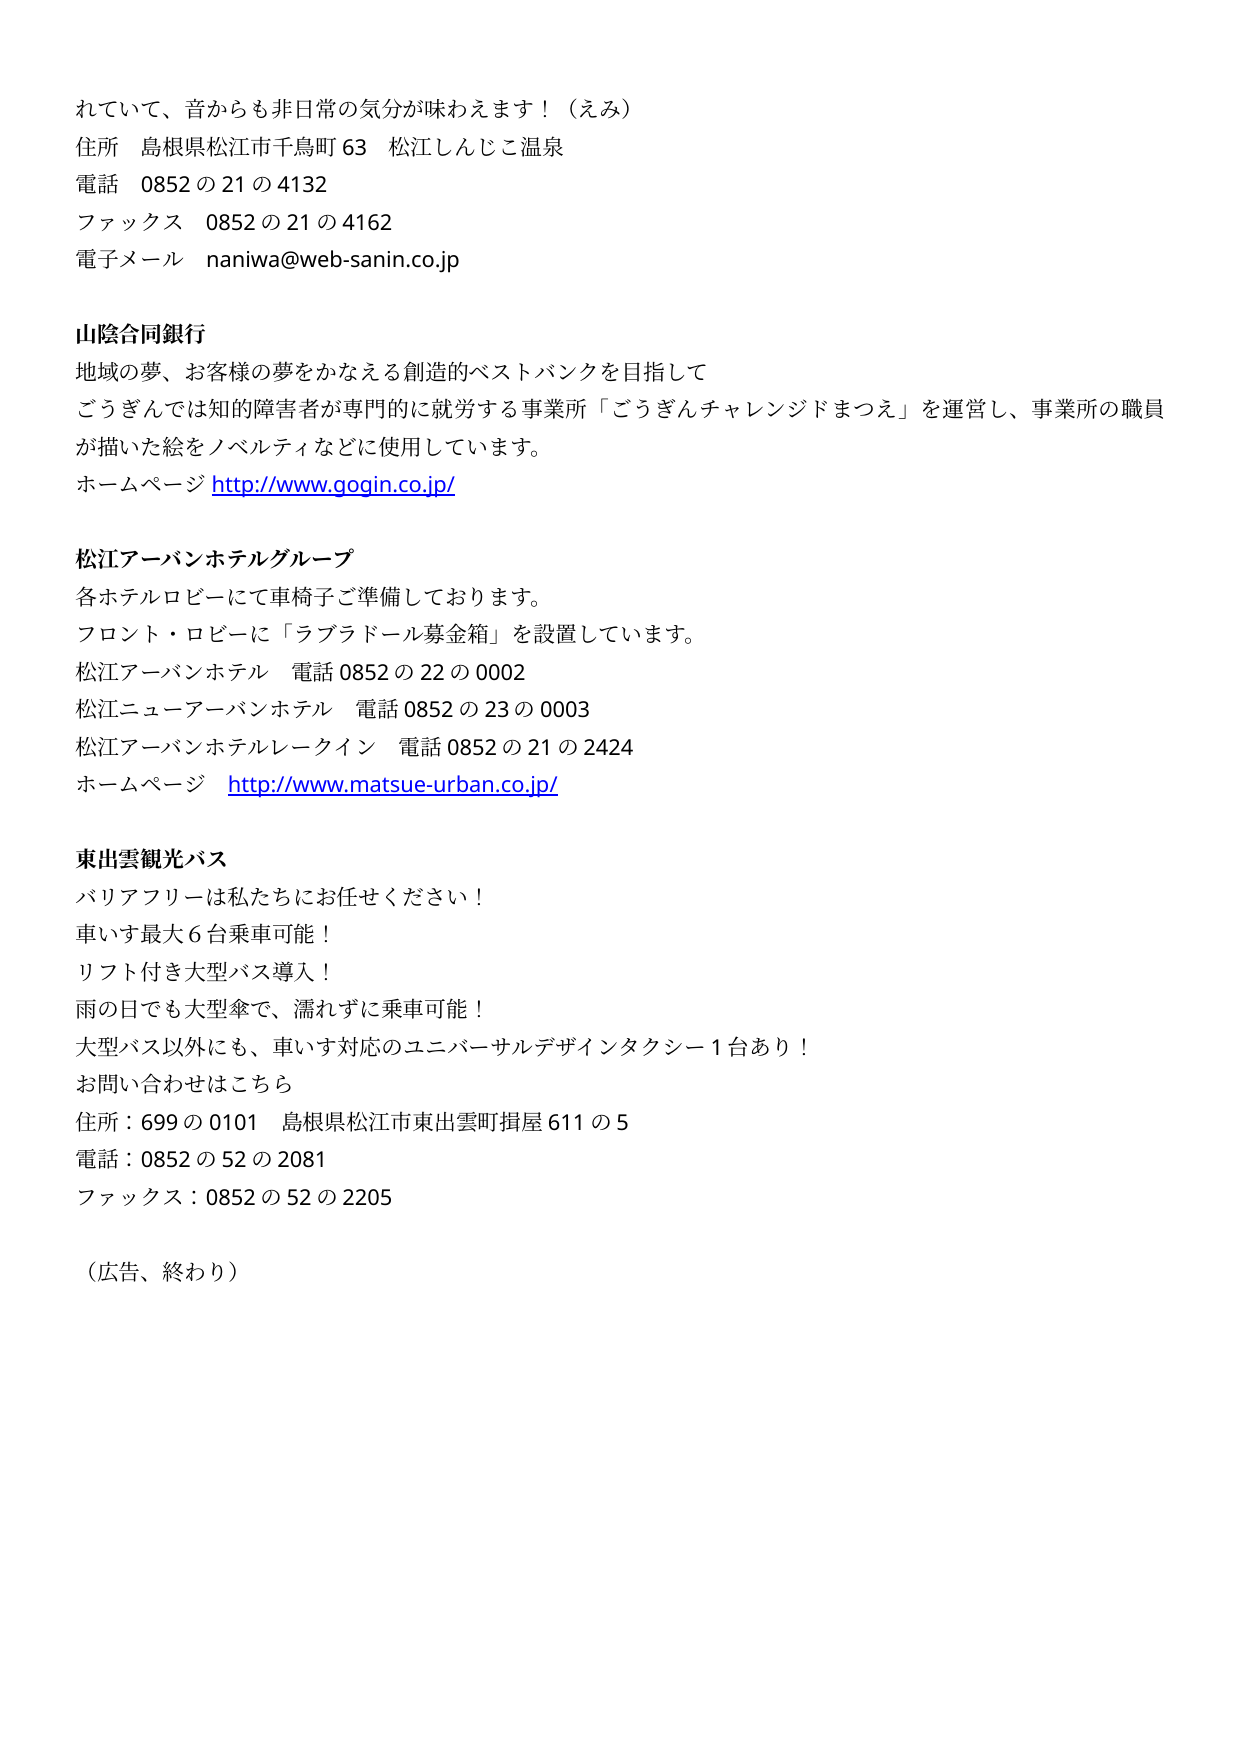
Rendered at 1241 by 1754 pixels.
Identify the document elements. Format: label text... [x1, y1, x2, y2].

text ホームページ http://www.matsue-urban.co.jp/ [75, 764, 1165, 802]
text フロント・ロビーに「ラブラドール募金箱」を設置しています。 [75, 614, 1165, 652]
text 松江アーバンホテルグループ [75, 539, 1165, 577]
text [75, 89, 1165, 127]
text 松江アーバンホテルレークイン 電話0852の21の2424 [75, 727, 1165, 764]
text バリアフリーは私たちにお任せください！ [75, 877, 1165, 914]
text お問い合わせはこちら [75, 1064, 1165, 1102]
text 電話 0852の21の4132 [75, 164, 1165, 202]
text リフト付き大型バス導入！ [75, 952, 1165, 989]
text 各ホテルロビーにて車椅子ご準備しております。 [75, 577, 1165, 614]
text ホームページ http://www.gogin.co.jp/ [75, 464, 1165, 502]
text ごうぎんでは知的障害者が専門的に就労する事業所「ごうぎんチャレンジドまつえ」を運営し、事業所の職員が描いた絵をノベルティなどに使用しています。 [75, 389, 1165, 464]
text 大型バス以外にも、車いす対応のユニバーサルデザインタクシー1台あり！ [75, 1027, 1165, 1064]
text 雨の日でも大型傘で、濡れずに乗車可能！ [75, 989, 1165, 1027]
text 松江アーバンホテル 電話0852の22の0002 [75, 652, 1165, 689]
text 住所 島根県松江市千鳥町63 松江しんじこ温泉 [75, 127, 1165, 164]
text 松江ニューアーバンホテル 電話0852の23の0003 [75, 689, 1165, 727]
text 山陰合同銀行 [75, 314, 1165, 352]
text ファックス 0852の21の4162 [75, 202, 1165, 239]
text 電話：0852の52の2081 [75, 1139, 1165, 1177]
text ファックス：0852の52の2205 [75, 1177, 1165, 1214]
text 地域の夢、お客様の夢をかなえる創造的ベストバンクを目指して [75, 352, 1165, 389]
text 電子メール naniwa@web-sanin.co.jp [75, 239, 1165, 277]
text 住所：699の0101 島根県松江市東出雲町揖屋611の5 [75, 1102, 1165, 1139]
text 東出雲観光バス [75, 839, 1165, 877]
text 車いす最大６台乗車可能！ [75, 914, 1165, 952]
text （広告、終わり） [75, 1252, 1165, 1289]
